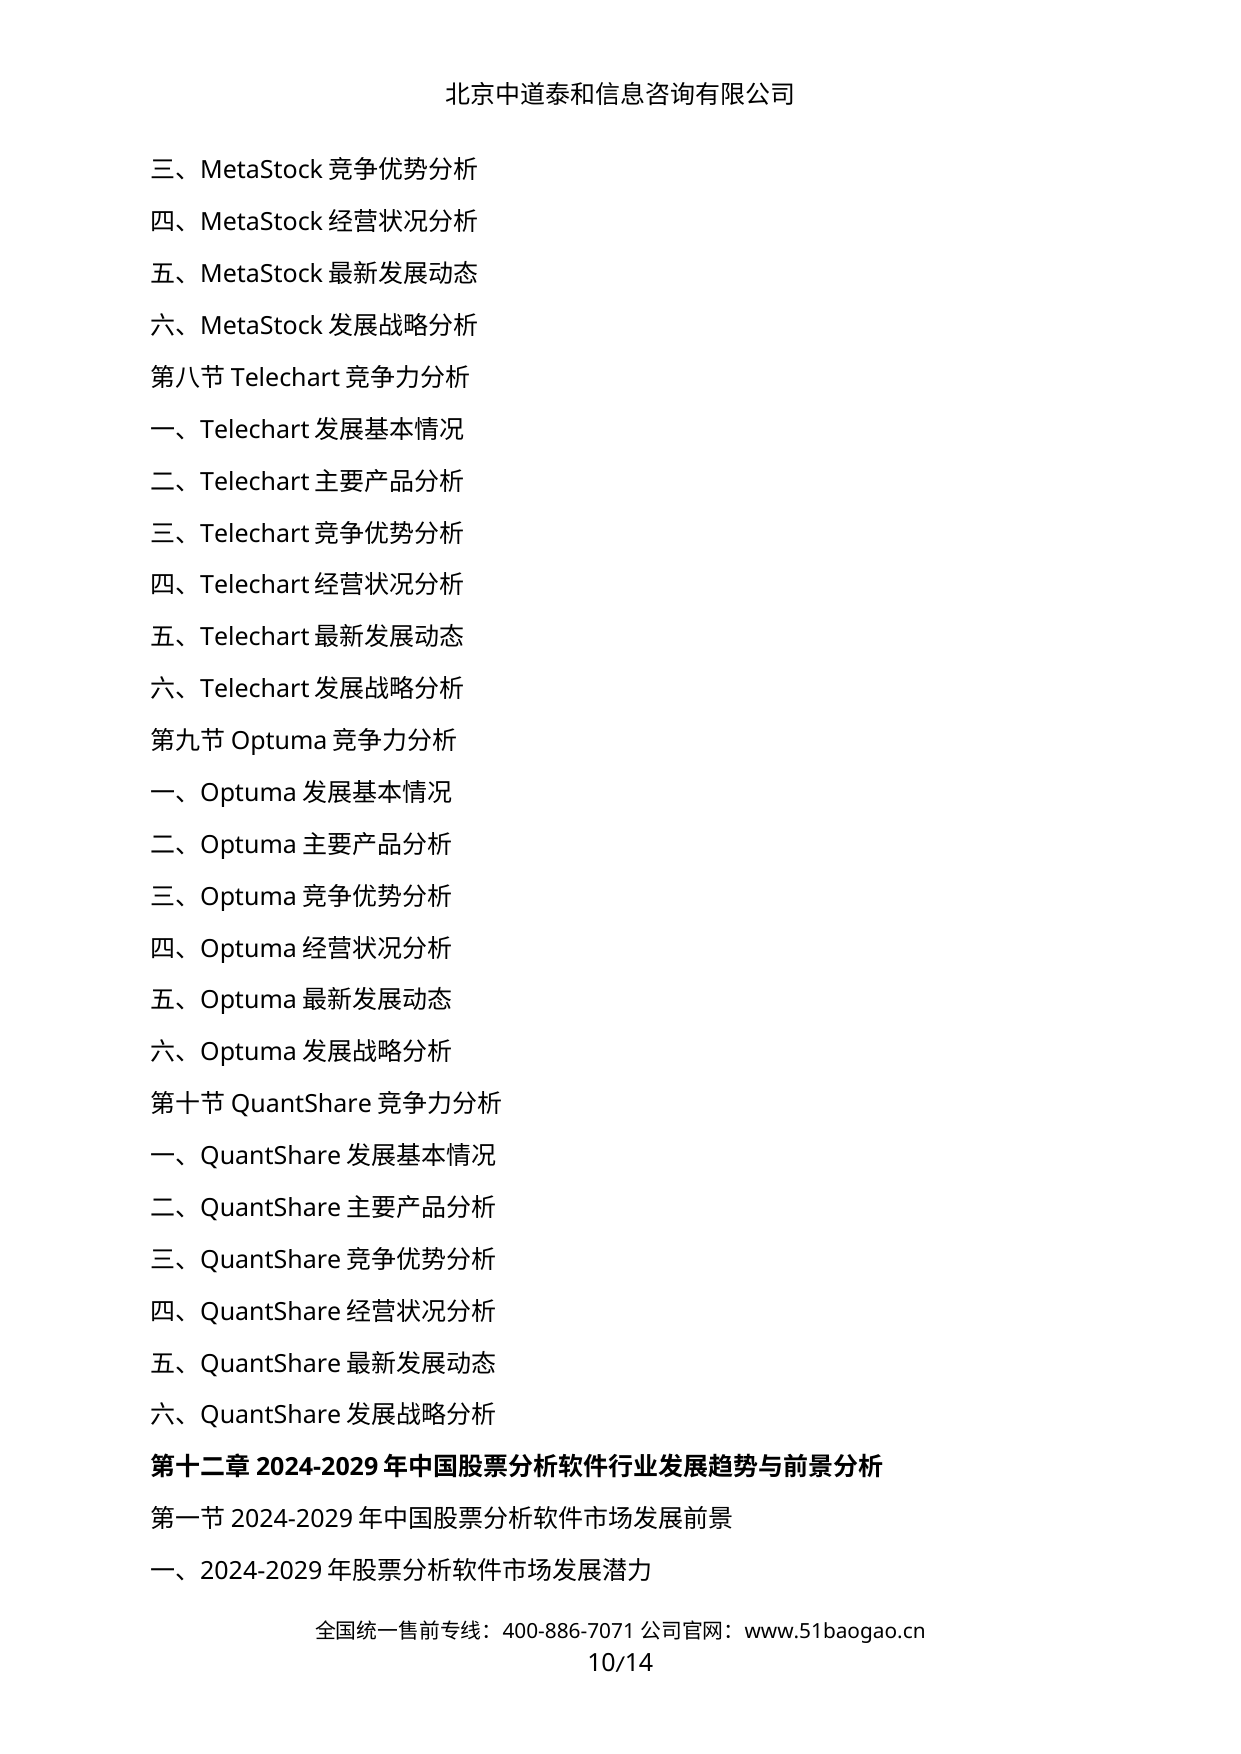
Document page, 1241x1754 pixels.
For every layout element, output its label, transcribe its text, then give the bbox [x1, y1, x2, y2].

text 六、Optuma发展战略分析 [150, 1032, 1090, 1068]
text 四、MetaStock经营状况分析 [150, 202, 1090, 238]
text 二、Telechart主要产品分析 [150, 461, 1090, 497]
text 六、Telechart发展战略分析 [150, 669, 1090, 705]
text 四、Optuma经营状况分析 [150, 928, 1090, 964]
text 一、QuantShare发展基本情况 [150, 1136, 1090, 1172]
text 一、2024-2029年股票分析软件市场发展潜力 [150, 1551, 1090, 1587]
text 三、Optuma竞争优势分析 [150, 876, 1090, 912]
text 二、QuantShare主要产品分析 [150, 1187, 1090, 1224]
text 第十二章 2024-2029年中国股票分析软件行业发展趋势与前景分析 [150, 1447, 1090, 1483]
text 一、Optuma发展基本情况 [150, 772, 1090, 809]
text 第八节 Telechart竞争力分析 [150, 357, 1090, 394]
text 第十节 QuantShare竞争力分析 [150, 1084, 1090, 1120]
text 四、QuantShare经营状况分析 [150, 1291, 1090, 1327]
text 五、Telechart最新发展动态 [150, 617, 1090, 653]
text 六、MetaStock发展战略分析 [150, 306, 1090, 342]
text 四、Telechart经营状况分析 [150, 565, 1090, 601]
text 五、QuantShare最新发展动态 [150, 1343, 1090, 1379]
text 三、QuantShare竞争优势分析 [150, 1239, 1090, 1276]
text 第一节 2024-2029年中国股票分析软件市场发展前景 [150, 1499, 1090, 1535]
text 二、Optuma主要产品分析 [150, 824, 1090, 861]
text 五、Optuma最新发展动态 [150, 980, 1090, 1016]
text 三、Telechart竞争优势分析 [150, 513, 1090, 549]
text 第九节 Optuma竞争力分析 [150, 721, 1090, 757]
text 五、MetaStock最新发展动态 [150, 254, 1090, 290]
text 六、QuantShare发展战略分析 [150, 1395, 1090, 1431]
text 一、Telechart发展基本情况 [150, 409, 1090, 446]
text 三、MetaStock竞争优势分析 [150, 150, 1090, 186]
